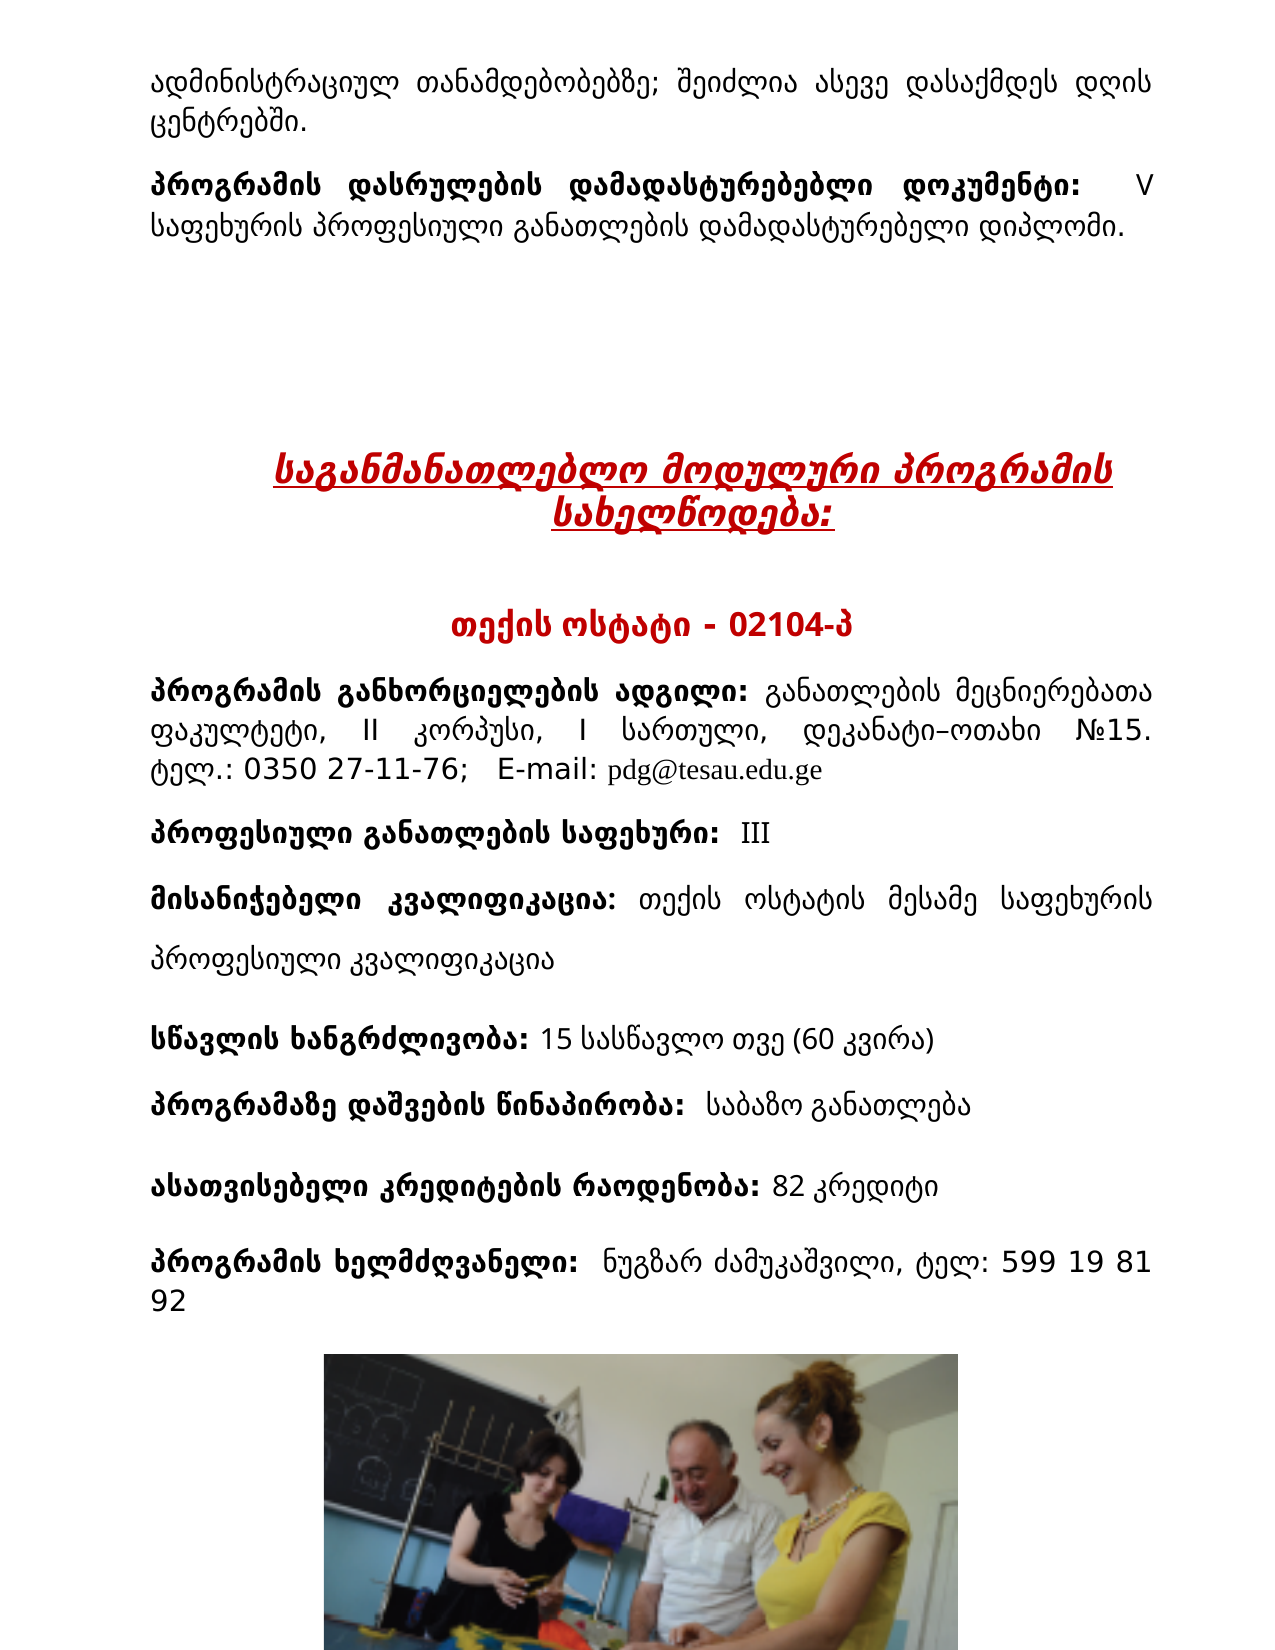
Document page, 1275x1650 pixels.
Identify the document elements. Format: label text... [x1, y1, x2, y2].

list საგანმანათლებლო მოდულური პროგრამის სახელწოდება: [232, 448, 1153, 536]
text პროფესიული განათლების საფეხური: III [150, 812, 1153, 852]
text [150, 66, 1153, 138]
text ასათვისებელი კრედიტების რაოდენობა: 82 კრედიტი [150, 1165, 1153, 1205]
text პროგრამის დასრულების დამადასტურებებლი დოკუმენტი: V საფეხურის პროფესიული განათლების დამადასტურებელი დიპლომი. [150, 164, 1153, 243]
picture [323, 1354, 958, 1650]
text სწავლის ხანგრძლივობა: 15 სასწავლო თვე (60 კვირა) [150, 1018, 1153, 1058]
text პროგრამის განხორციელების ადგილი: განათლების მეცნიერებათა ფაკულტეტი, II კორპუსი, I სართული, დეკანატი–ოთახი №15. ტელ.: 0350 27-11-76; E-mail: pdg@tesau.edu.ge [150, 674, 1153, 786]
text პროგრამაზე დაშვების წინაპირობა: საბაზო განათლება [150, 1085, 1153, 1124]
text თექის ოსტატი - 02104-პ [150, 601, 1153, 646]
text მისანიჭებელი კვალიფიკაცია: თექის ოსტატის მესამე საფეხურის პროფესიული კვალიფიკაცია [150, 878, 1153, 978]
text პროგრამის ხელმძღვანელი: ნუგზარ ძამუკაშვილი, ტელ: 599 19 81 92 [150, 1245, 1153, 1318]
